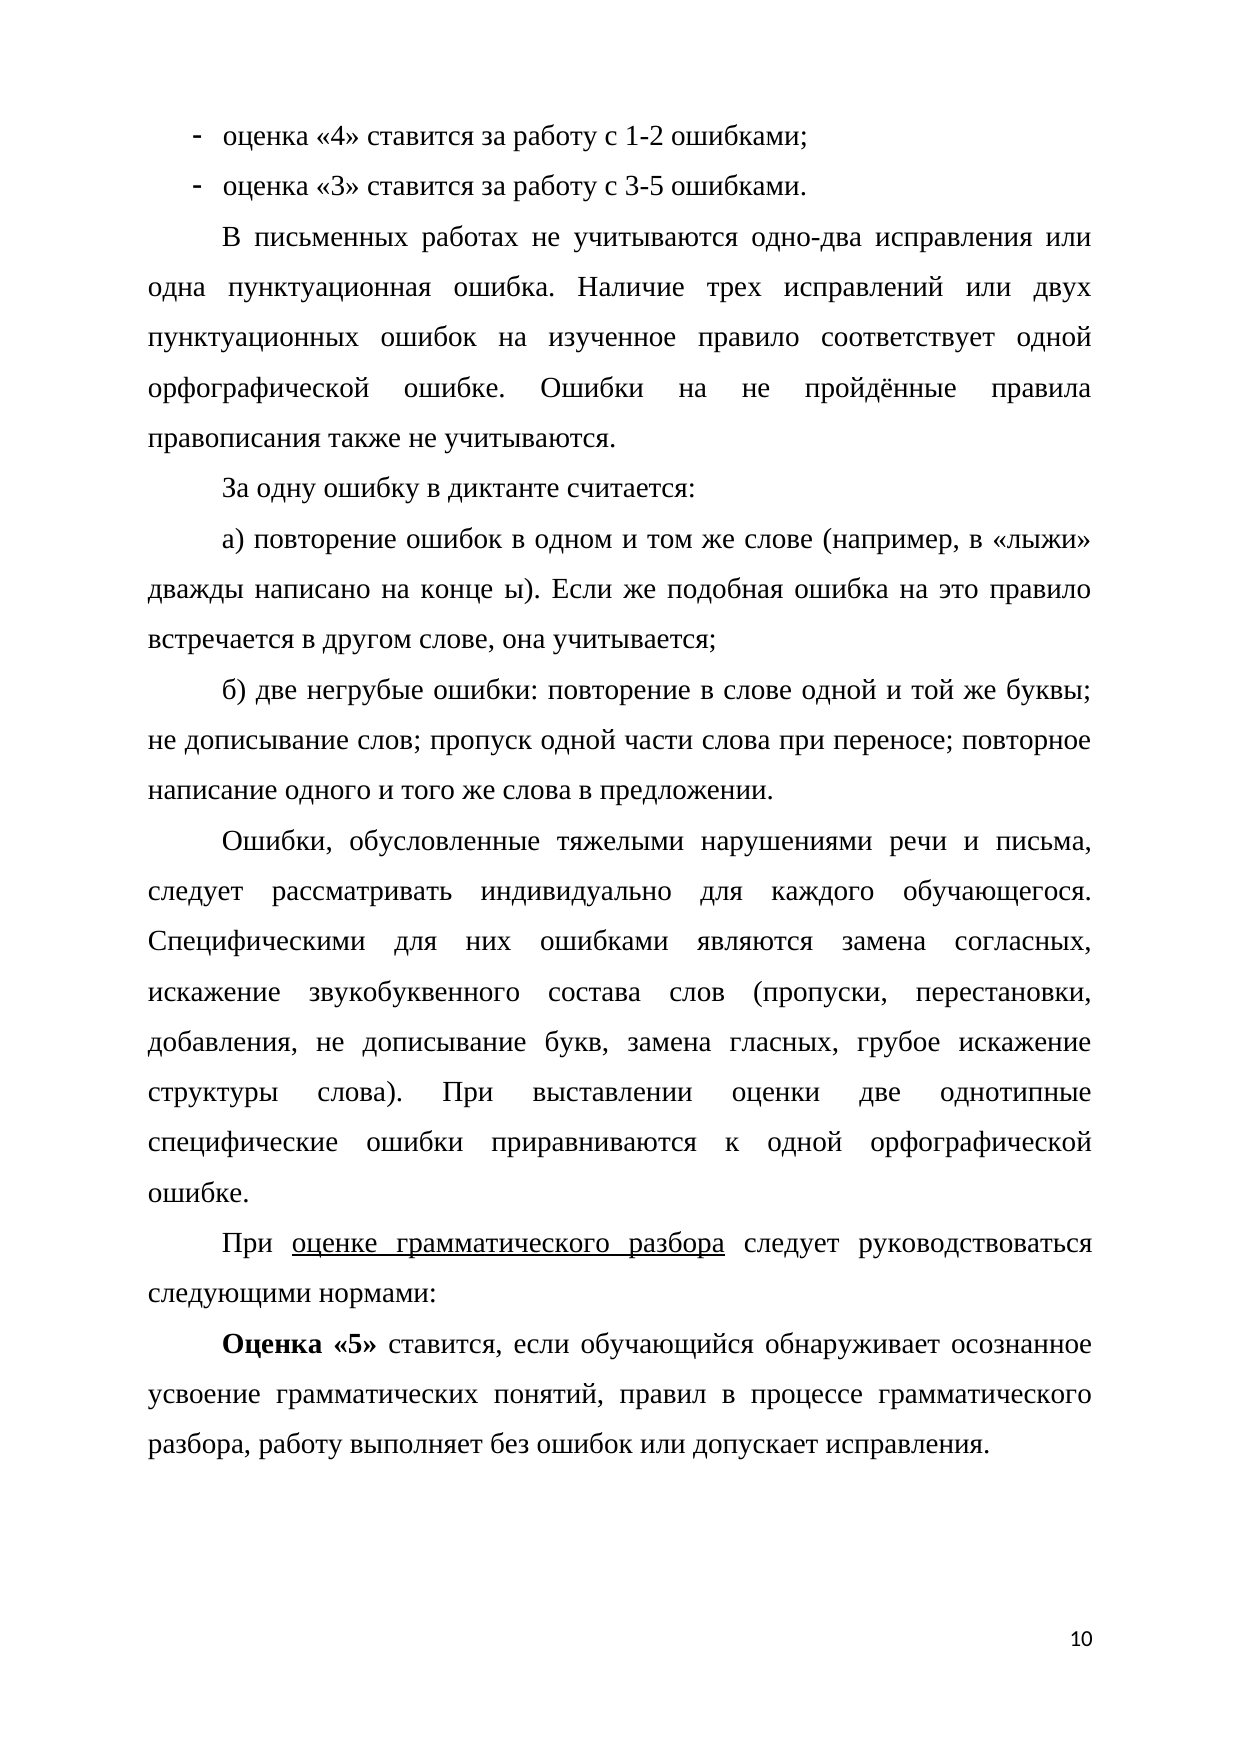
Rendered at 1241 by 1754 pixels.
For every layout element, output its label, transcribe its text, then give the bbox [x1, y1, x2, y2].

text б) две негрубые ошибки: повторение в слове одной и той же буквы; не дописывание слов; пропуск одной части слова при переносе; повторное написание одного и того же слова в предложении. [148, 672, 1092, 806]
text Ошибки, обусловленные тяжелыми нарушениями речи и письма, следует рассматривать индивидуально для каждого обучающегося. Специфическими для них ошибками являются замена согласных, искажение звукобуквенного состава слов (пропуски, перестановки, добавления, не дописывание букв, замена гласных, грубое искажение структуры слова). При выставлении оценки две однотипные специфические ошибки приравниваются к одной орфографической ошибке. [148, 823, 1092, 1208]
text При оценке грамматического разбора следует руководствоваться следующими нормами: [148, 1225, 1092, 1309]
list оценка «3» ставится за работу с 3-5 ошибками. [148, 168, 1092, 202]
text Оценка «5» ставится, если обучающийся обнаруживает осознанное усвоение грамматических понятий, правил в процессе грамматического разбора, работу выполняет без ошибок или допускает исправления. [148, 1326, 1092, 1460]
list оценка «4» ставится за работу с 1-2 ошибками; [148, 118, 1092, 152]
text а) повторение ошибок в одном и том же слове (например, в «лыжи» дважды написано на конце ы). Если же подобная ошибка на это правило встречается в другом слове, она учитывается; [148, 521, 1092, 655]
text В письменных работах не учитываются одно-два исправления или одна пунктуационная ошибка. Наличие трех исправлений или двух пунктуационных ошибок на изученное правило соответствует одной орфографической ошибке. Ошибки на не пройдённые правила правописания также не учитываются. [148, 219, 1092, 454]
text За одну ошибку в диктанте считается: [148, 471, 1092, 504]
